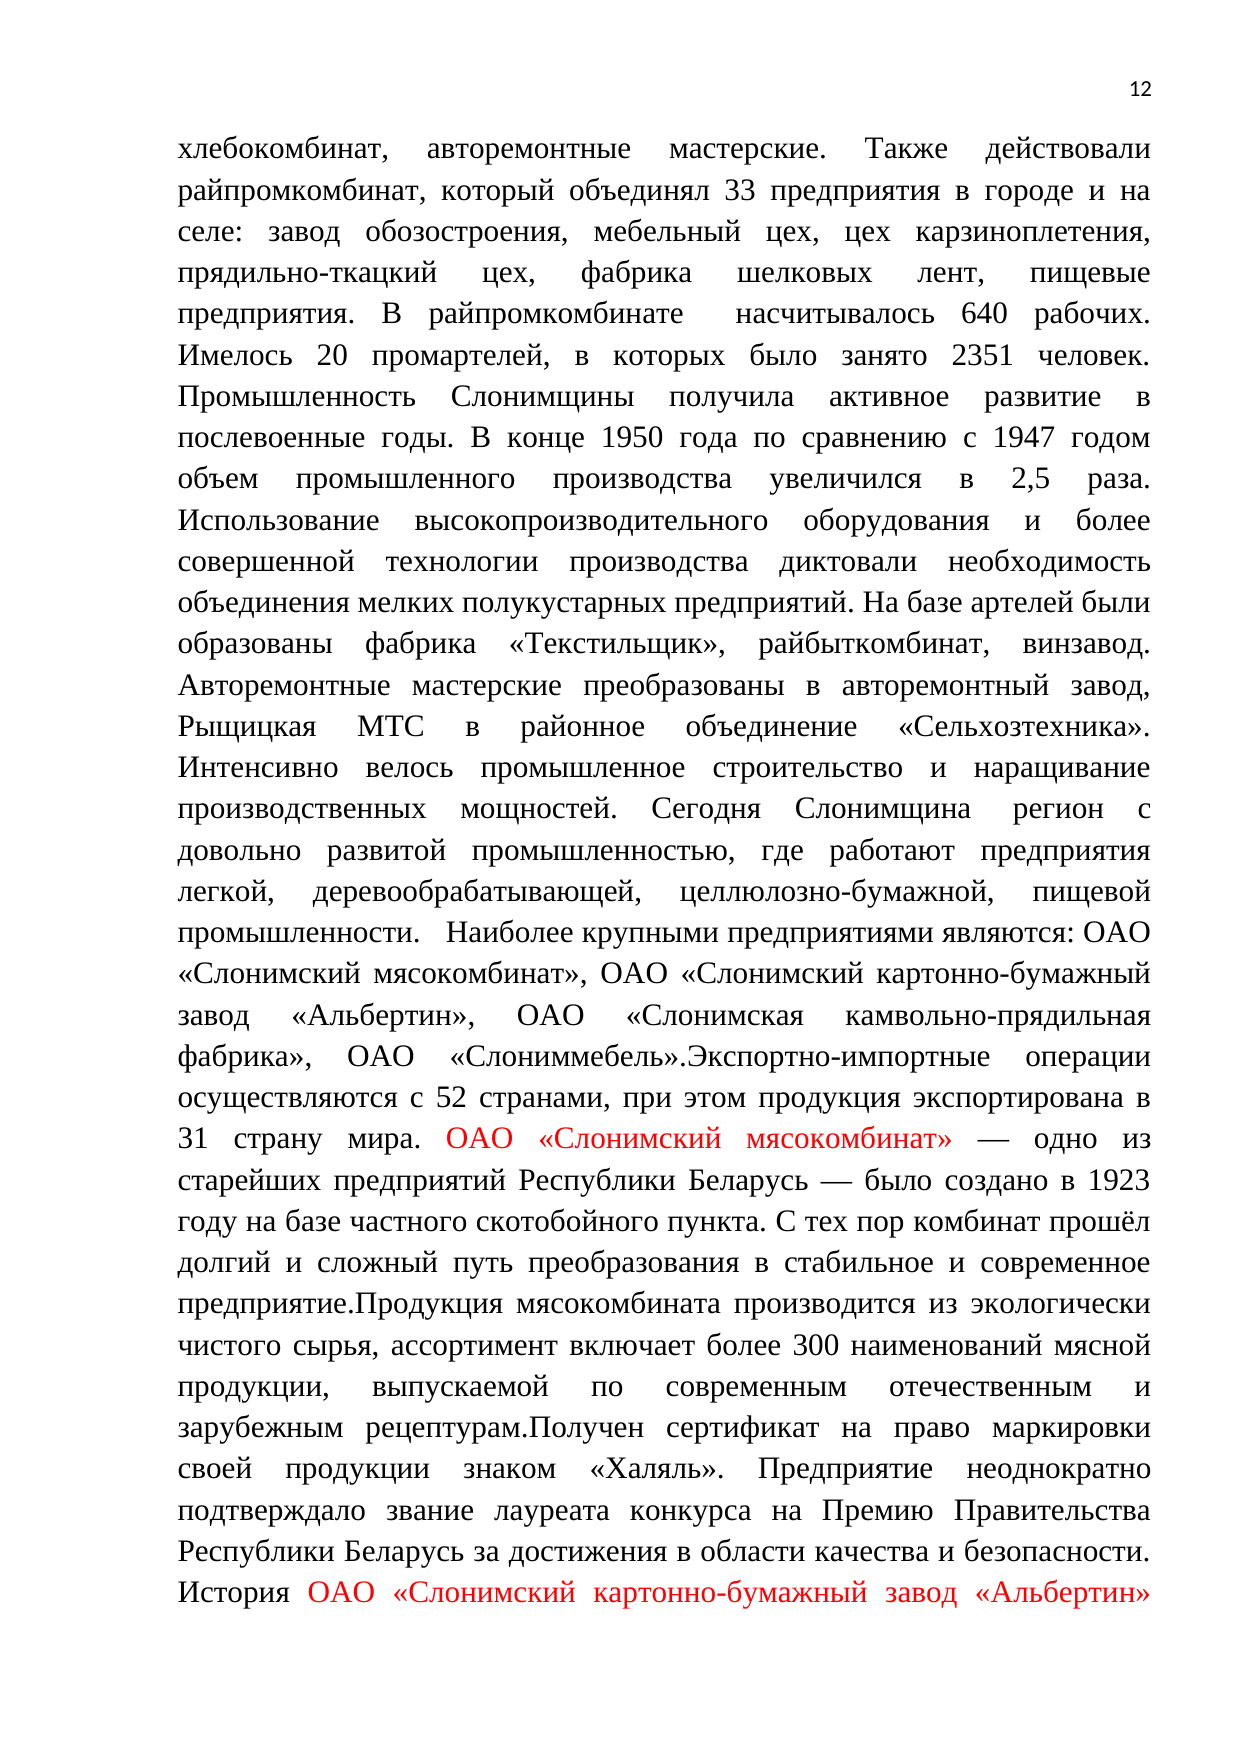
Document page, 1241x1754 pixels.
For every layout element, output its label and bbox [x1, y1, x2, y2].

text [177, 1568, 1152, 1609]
text [177, 908, 1152, 1491]
text [177, 130, 1152, 831]
